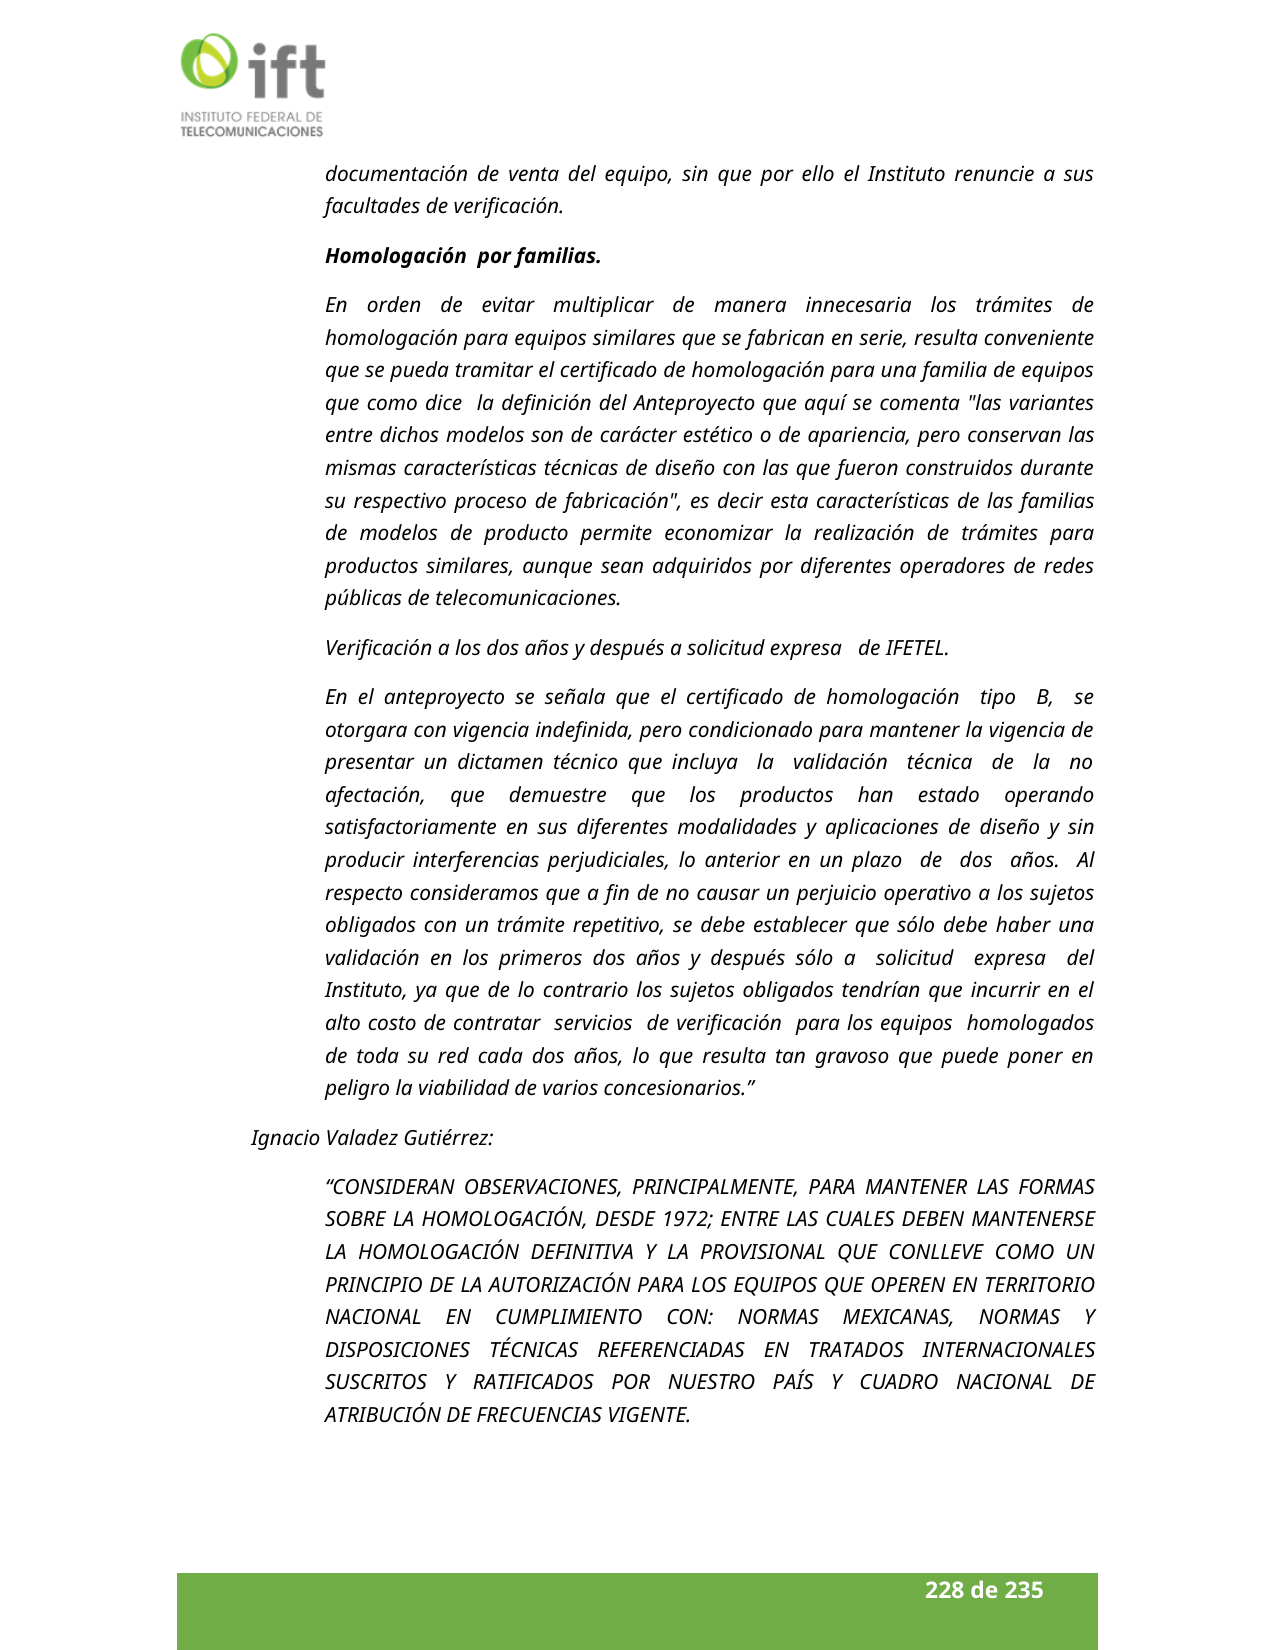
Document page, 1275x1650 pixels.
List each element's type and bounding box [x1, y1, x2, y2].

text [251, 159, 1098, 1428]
picture [177, 27, 334, 145]
